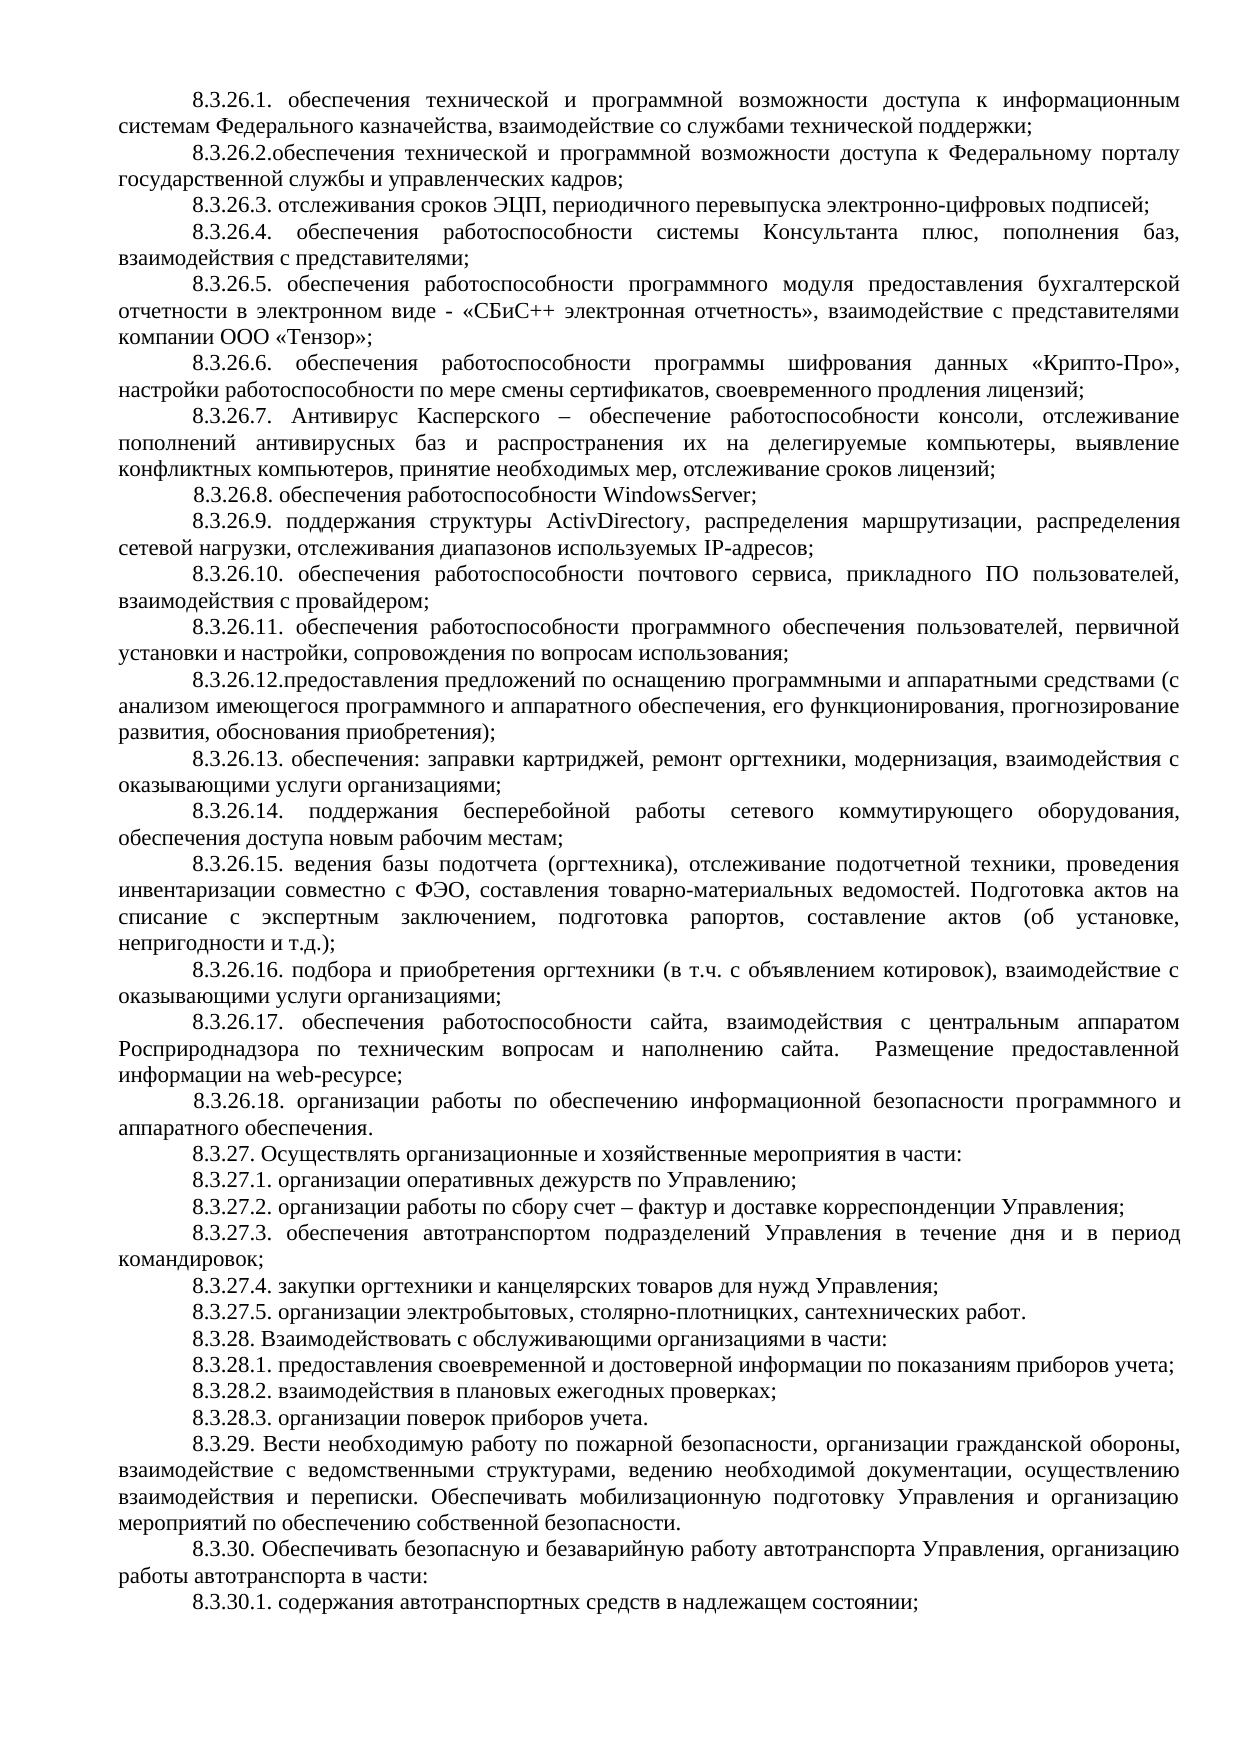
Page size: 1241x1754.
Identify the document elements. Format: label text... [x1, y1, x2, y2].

text 8.3.29. Вести необходимую работу по пожарной безопасности, организации гражданской обороны, взаимодействие с ведомственными структурами, ведению необходимой документации, осуществлению взаимодействия и переписки. Обеспечивать мобилизационную подготовку Управления и организацию мероприятий по обеспечению собственной безопасности. [118, 1430, 1181, 1535]
text 8.3.28.3. организации поверок приборов учета. [118, 1404, 1181, 1430]
text 8.3.28. Взаимодействовать с обслуживающими организациями в части: [118, 1324, 1181, 1351]
text 8.3.27. Осуществлять организационные и хозяйственные мероприятия в части: [118, 1140, 1181, 1166]
text 8.3.26.6. обеспечения работоспособности программы шифрования данных «Крипто-Про», настройки работоспособности по мере смены сертификатов, своевременного продления лицензий; [118, 349, 1181, 402]
text 8.3.26.10. обеспечения работоспособности почтового сервиса, прикладного ПО пользователей, взаимодействия с провайдером; [118, 560, 1181, 613]
text 8.3.26.9. поддержания структуры ActivDirectory, распределения маршрутизации, распределения сетевой нагрузки, отслеживания диапазонов используемых IP-адресов; [118, 508, 1181, 560]
text 8.3.30.1. содержания автотранспортных средств в надлежащем состоянии; [118, 1588, 1181, 1614]
text 8.3.26.12.предоставления предложений по оснащению программными и аппаратными средствами (с анализом имеющегося программного и аппаратного обеспечения, его функционирования, прогнозирование развития, обоснования приобретения); [118, 666, 1181, 745]
text 8.3.26.2.обеспечения технической и программной возможности доступа к Федеральному порталу государственной службы и управленческих кадров; [118, 139, 1181, 191]
text 8.3.26.5. обеспечения работоспособности программного модуля предоставления бухгалтерской отчетности в электронном виде - «СБиС++ электронная отчетность», взаимодействие с представителями компании ООО «Тензор»; [118, 270, 1181, 349]
text 8.3.27.2. организации работы по сбору счет – фактур и доставке корреспонденции Управления; [118, 1193, 1181, 1219]
text 8.3.26.3. отслеживания сроков ЭЦП, периодичного перевыпуска электронно-цифровых подписей; [118, 191, 1181, 218]
text 8.3.28.1. предоставления своевременной и достоверной информации по показаниям приборов учета; [118, 1351, 1181, 1377]
text 8.3.27.5. организации электробытовых, столярно-плотницких, сантехнических работ. [118, 1298, 1181, 1324]
list 8.3.26.1. обеспечения технической и программной возможности доступа к информационным системам Федерального казначейства, взаимодействие со службами технической поддержки; [118, 86, 1181, 139]
text 8.3.26.14. поддержания бесперебойной работы сетевого коммутирующего оборудования, обеспечения доступа новым рабочим местам; [118, 797, 1181, 850]
text 8.3.26.4. обеспечения работоспособности системы Консультанта плюс, пополнения баз, взаимодействия с представителями; [118, 218, 1181, 270]
text 8.3.26.11. обеспечения работоспособности программного обеспечения пользователей, первичной установки и настройки, сопровождения по вопросам использования; [118, 613, 1181, 666]
text 8.3.26.15. ведения базы подотчета (оргтехника), отслеживание подотчетной техники, проведения инвентаризации совместно с ФЭО, составления товарно-материальных ведомостей. Подготовка актов на списание с экспертным заключением, подготовка рапортов, составление актов (об установке, непригодности и т.д.); [118, 850, 1181, 956]
text 8.3.26.8. обеспечения работоспособности WindowsServer; [118, 481, 1181, 508]
text 8.3.26.16. подбора и приобретения оргтехники (в т.ч. с объявлением котировок), взаимодействие с оказывающими услуги организациями; [118, 956, 1181, 1008]
text 8.3.30. Обеспечивать безопасную и безаварийную работу автотранспорта Управления, организацию работы автотранспорта в части: [118, 1535, 1181, 1588]
text 8.3.26.18. организации работы по обеспечению информационной безопасности программного и аппаратного обеспечения. [118, 1087, 1181, 1140]
text 8.3.27.1. организации оперативных дежурств по Управлению; [118, 1166, 1181, 1193]
text 8.3.26.7. Антивирус Касперского – обеспечение работоспособности консоли, отслеживание пополнений антивирусных баз и распространения их на делегируемые компьютеры, выявление конфликтных компьютеров, принятие необходимых мер, отслеживание сроков лицензий; [118, 402, 1181, 481]
text 8.3.26.13. обеспечения: заправки картриджей, ремонт оргтехники, модернизация, взаимодействия с оказывающими услуги организациями; [118, 745, 1181, 797]
text 8.3.28.2. взаимодействия в плановых ежегодных проверках; [118, 1377, 1181, 1404]
text 8.3.27.3. обеспечения автотранспортом подразделений Управления в течение дня и в период командировок; [118, 1219, 1181, 1272]
text 8.3.26.17. обеспечения работоспособности сайта, взаимодействия с центральным аппаратом Росприроднадзора по техническим вопросам и наполнению сайта. Размещение предоставленной информации на web-ресурсе; [118, 1008, 1181, 1087]
text 8.3.27.4. закупки оргтехники и канцелярских товаров для нужд Управления; [118, 1272, 1181, 1298]
